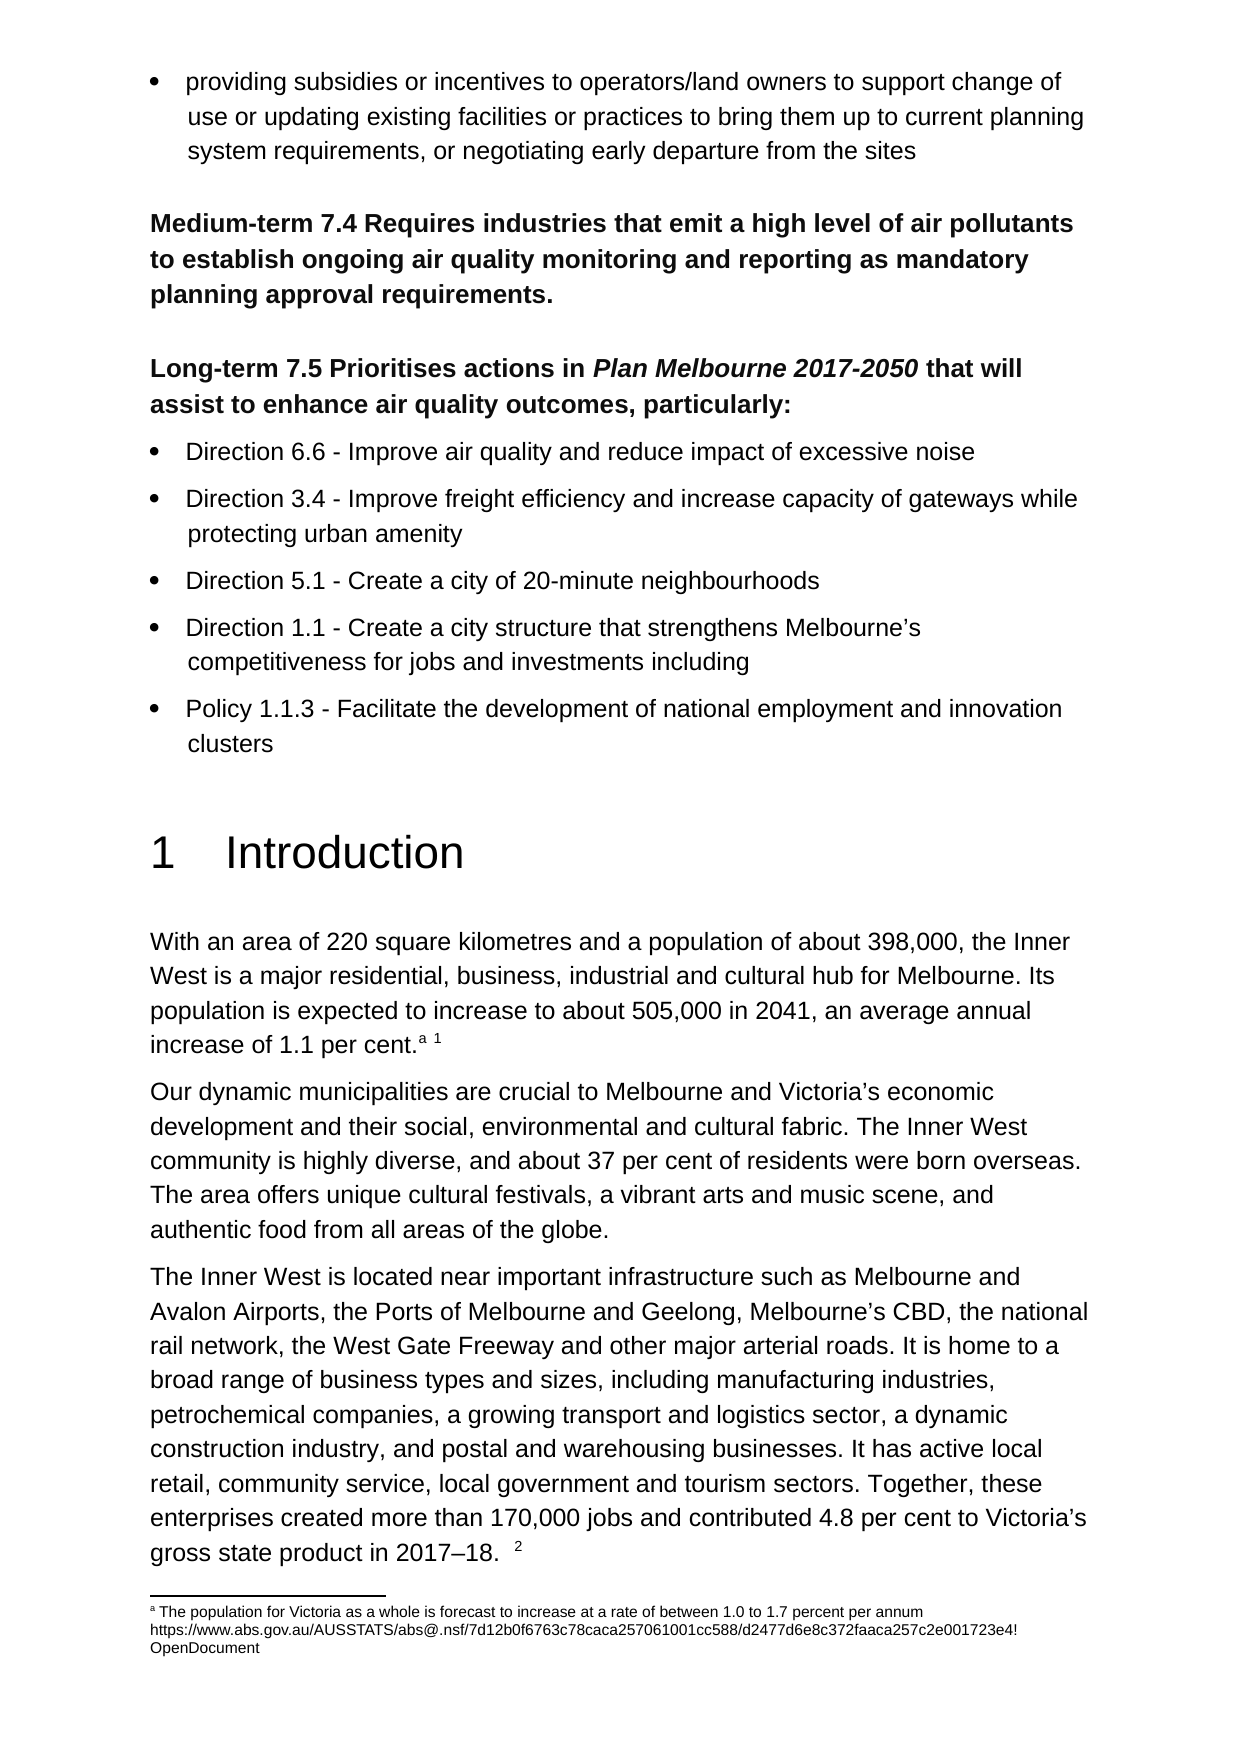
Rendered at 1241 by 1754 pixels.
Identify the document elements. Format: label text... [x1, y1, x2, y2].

list Direction 1.1 - Create a city structure that strengthens Melbourne’s competitiveness for jobs and investments including [150, 613, 1090, 676]
list Direction 3.4 - Improve freight efficiency and increase capacity of gateways while protecting urban amenity [150, 484, 1090, 547]
subtitle Medium-term 7.4 Requires industries that emit a high level of air pollutants to establish ongoing air quality monitoring and reporting as mandatory planning approval requirements. [150, 208, 1090, 309]
list Policy 1.1.3 - Facilitate the development of national employment and innovation clusters [150, 694, 1090, 758]
text The Inner West is located near important infrastructure such as Melbourne and Avalon Airports, the Ports of Melbourne and Geelong, Melbourne’s CBD, the national rail network, the West Gate Freeway and other major arterial roads. It is home to a broad range of business types and sizes, including manufacturing industries, petrochemical companies, a growing transport and logistics sector, a dynamic construction industry, and postal and warehousing businesses. It has active local retail, community service, local government and tourism sectors. Together, these enterprises created more than 170,000 jobs and contributed 4.8 per cent to Victoria’s gross state product in 2017–18. [150, 1262, 1090, 1567]
subtitle Long-term 7.5 Prioritises actions in Plan Melbourne 2017-2050 that will assist to enhance air quality outcomes, particularly: [150, 353, 1090, 419]
text Our dynamic municipalities are crucial to Melbourne and Victoria’s economic development and their social, environmental and cultural fabric. The Inner West community is highly diverse, and about 37 per cent of residents were born overseas. The area offers unique cultural festivals, a vibrant arts and music scene, and authentic food from all areas of the globe. [150, 1077, 1090, 1244]
list Direction 5.1 - Create a city of 20-minute neighbourhoods [150, 566, 1090, 594]
list providing subsidies or incentives to operators/land owners to support change of use or updating existing facilities or practices to bring them up to current planning system requirements, or negotiating early departure from the sites [150, 67, 1090, 165]
list Direction 6.6 - Improve air quality and reduce impact of excessive noise [150, 437, 1090, 466]
text With an area of 220 square kilometres and a population of about 398,000, the Inner West is a major residential, business, industrial and cultural hub for Melbourne. Its population is expected to increase to about 505,000 in 2041, an average annual increase of 1.1 per cent. [150, 927, 1090, 1059]
subtitle 1 Introduction [150, 826, 1090, 879]
